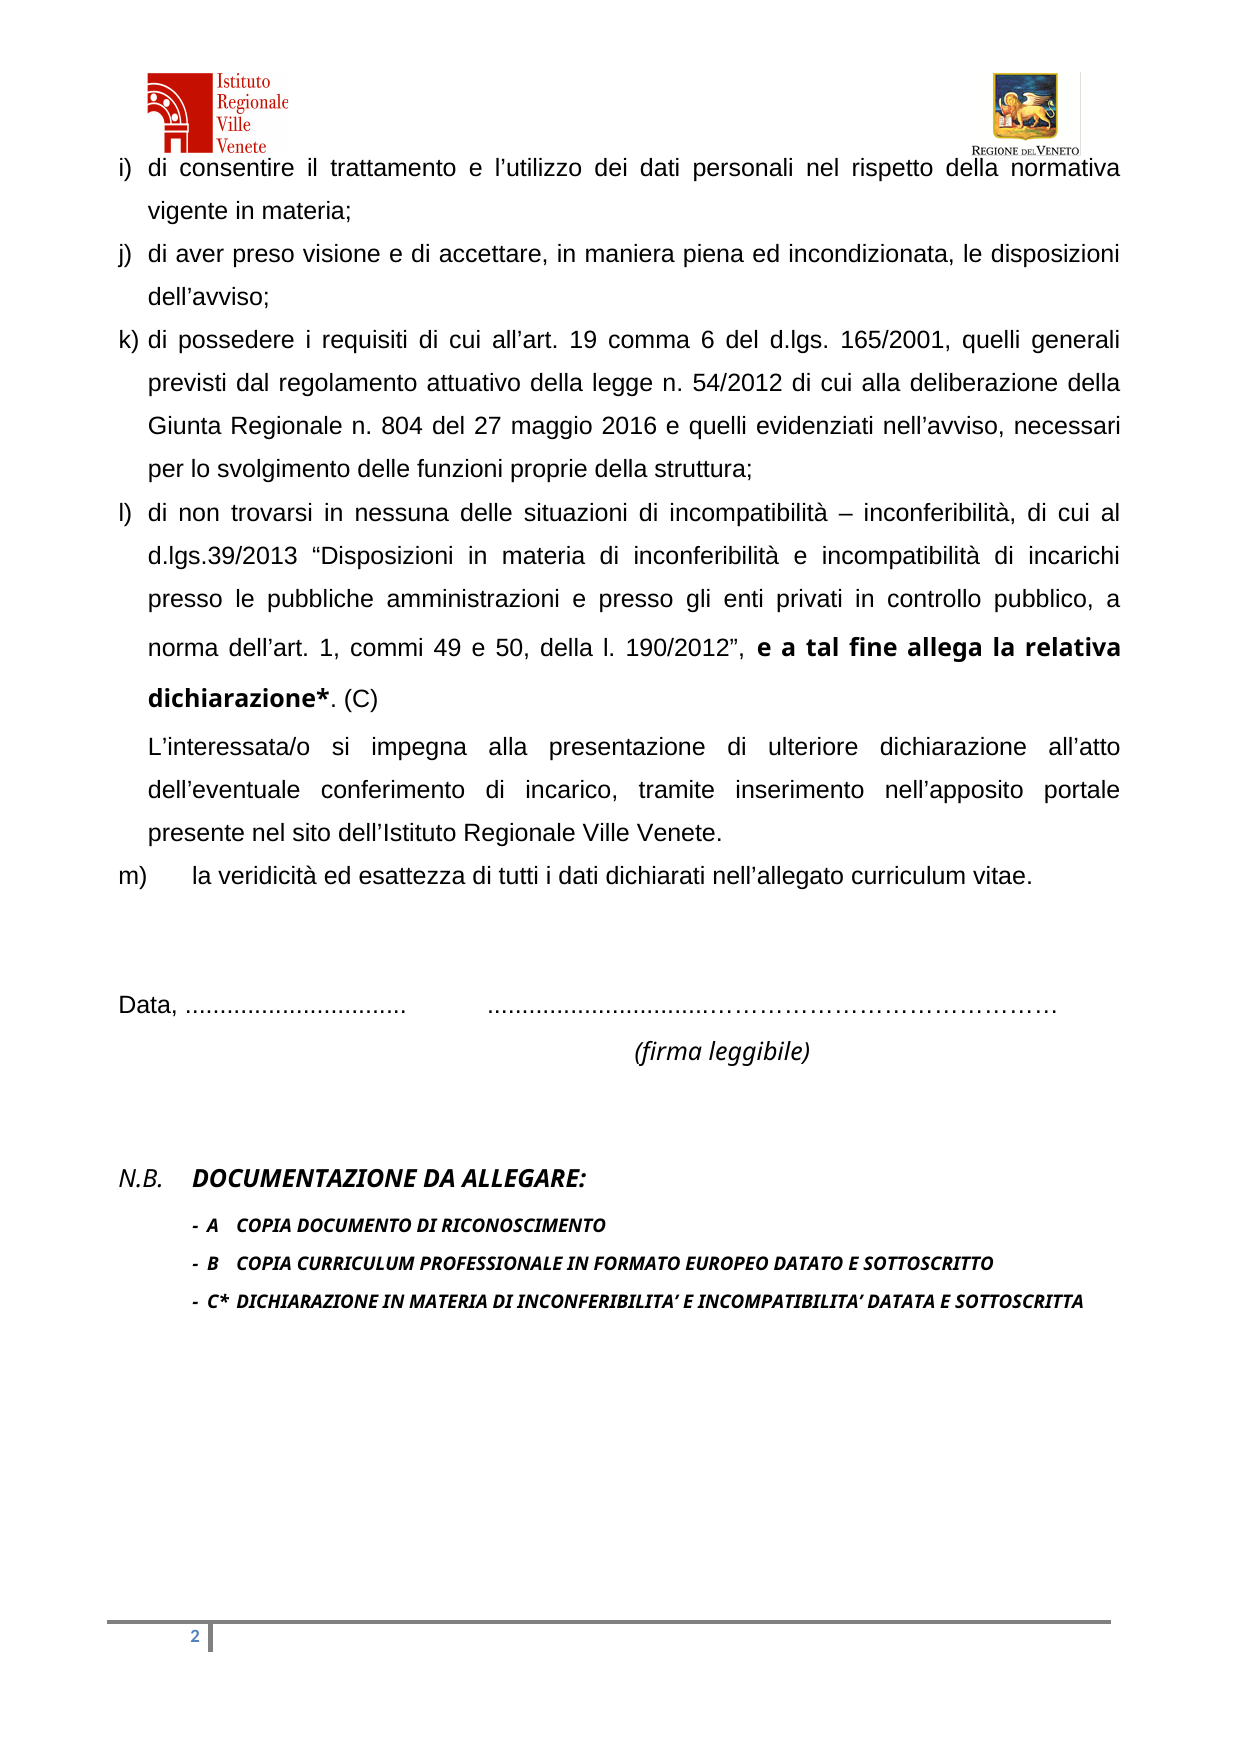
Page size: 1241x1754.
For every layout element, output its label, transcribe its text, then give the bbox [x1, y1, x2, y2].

text k) di possedere i requisiti di cui all’art. 19 comma 6 del d.lgs. 165/2001, quelli generali previsti dal regolamento attuativo della legge n. 54/2012 di cui alla deliberazione della Giunta Regionale n. 804 del 27 maggio 2016 e quelli evidenziati nell’avviso, necessari per lo svolgimento delle funzioni proprie della struttura; [118, 325, 1122, 483]
text - C* DICHIARAZIONE IN MATERIA DI INCONFERIBILITA’ E INCOMPATIBILITA’ DATATA E SOTTOSCRITTA [192, 1288, 1122, 1314]
picture [147, 73, 289, 153]
picture [970, 72, 1081, 153]
text N.B. DOCUMENTAZIONE DA ALLEGARE: [118, 1161, 1122, 1195]
text j) di aver preso visione e di accettare, in maniera piena ed incondizionata, le disposizioni dell’avviso; [118, 239, 1122, 311]
text - B COPIA CURRICULUM PROFESSIONALE IN FORMATO EUROPEO DATATO E SOTTOSCRITTO [192, 1250, 1122, 1276]
text - A COPIA DOCUMENTO DI RICONOSCIMENTO [192, 1212, 1122, 1238]
list di consentire il trattamento e l’utilizzo dei dati personali nel rispetto della normativa vigente in materia; [118, 153, 1122, 224]
text l) di non trovarsi in nessuna delle situazioni di incompatibilità – inconferibilità, di cui al d.lgs.39/2013 “Disposizioni in materia di inconferibilità e incompatibilità di incarichi presso le pubbliche amministrazioni e presso gli enti privati in controllo pubblico, a norma dell’art. 1, commi 49 e 50, della l. 190/2012”, e a tal fine allega la relativa dichiarazione*. (C) [118, 498, 1122, 715]
text m) la veridicità ed esattezza di tutti i dati dichiarati nell’allegato curriculum vitae. [118, 861, 1122, 890]
text (firma leggibile) [561, 1033, 1122, 1068]
text L’interessata/o si impegna alla presentazione di ulteriore dichiarazione all’atto dell’eventuale conferimento di incarico, tramite inserimento nell’apposito portale presente nel sito dell’Istituto Regionale Ville Venete. [148, 732, 1122, 847]
text Data, ................................ ................................…………………………………… [118, 990, 1122, 1019]
